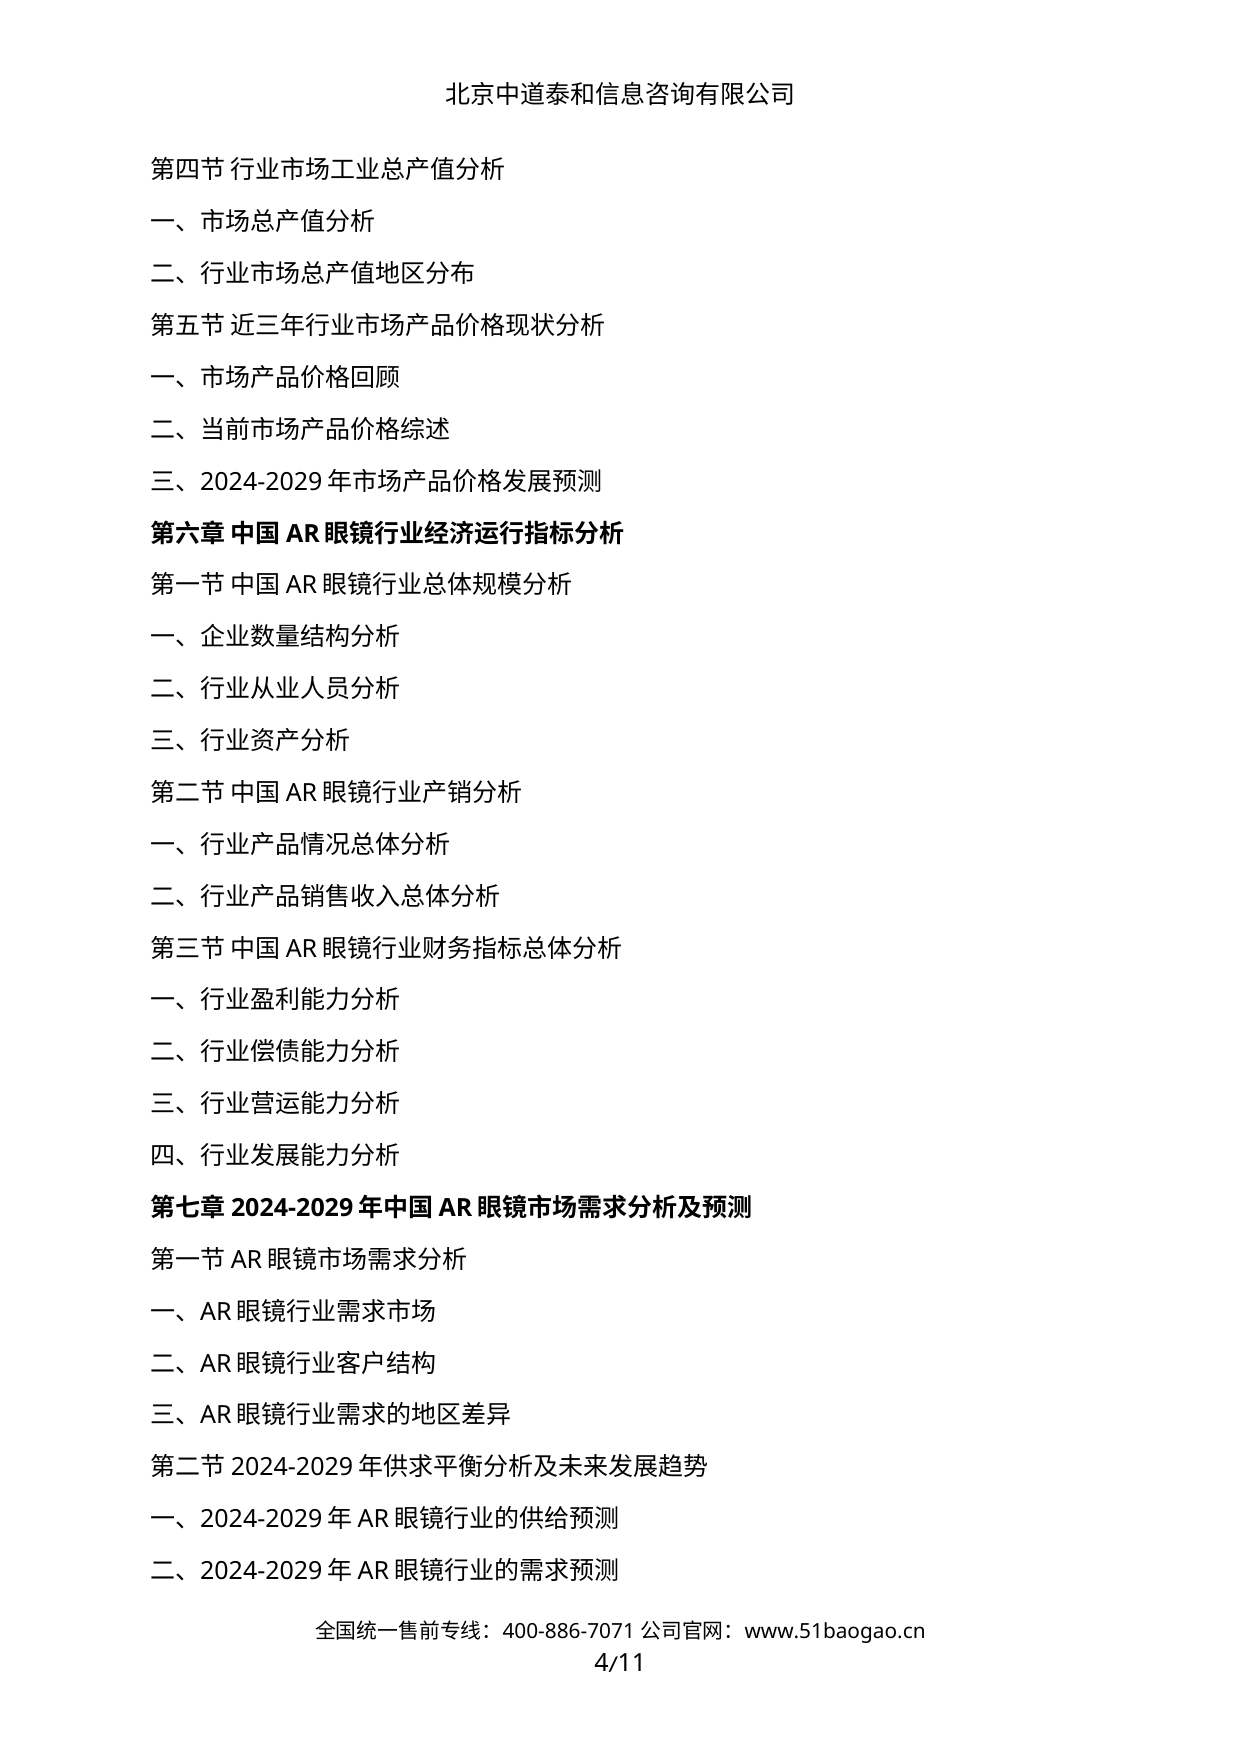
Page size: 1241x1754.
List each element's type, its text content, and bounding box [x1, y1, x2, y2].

text 三、2024-2029年市场产品价格发展预测 [150, 461, 1090, 497]
text 第一节 中国AR眼镜行业总体规模分析 [150, 565, 1090, 601]
text 一、行业盈利能力分析 [150, 980, 1090, 1016]
text 第四节 行业市场工业总产值分析 [150, 150, 1090, 186]
text 第一节 AR眼镜市场需求分析 [150, 1239, 1090, 1276]
text 第二节 2024-2029年供求平衡分析及未来发展趋势 [150, 1447, 1090, 1483]
text 一、AR眼镜行业需求市场 [150, 1291, 1090, 1327]
text 第二节 中国AR眼镜行业产销分析 [150, 772, 1090, 809]
text 二、当前市场产品价格综述 [150, 409, 1090, 446]
text 第七章 2024-2029年中国AR眼镜市场需求分析及预测 [150, 1187, 1090, 1224]
text 三、行业资产分析 [150, 721, 1090, 757]
text 一、市场产品价格回顾 [150, 357, 1090, 394]
text 二、行业产品销售收入总体分析 [150, 876, 1090, 912]
text 第五节 近三年行业市场产品价格现状分析 [150, 306, 1090, 342]
text 二、行业从业人员分析 [150, 669, 1090, 705]
text 一、行业产品情况总体分析 [150, 824, 1090, 861]
text 第六章 中国AR眼镜行业经济运行指标分析 [150, 513, 1090, 549]
text 一、企业数量结构分析 [150, 617, 1090, 653]
text 三、AR眼镜行业需求的地区差异 [150, 1395, 1090, 1431]
text 二、2024-2029年AR眼镜行业的需求预测 [150, 1551, 1090, 1587]
text 四、行业发展能力分析 [150, 1136, 1090, 1172]
text 二、行业市场总产值地区分布 [150, 254, 1090, 290]
text 三、行业营运能力分析 [150, 1084, 1090, 1120]
text 二、AR眼镜行业客户结构 [150, 1343, 1090, 1379]
text 二、行业偿债能力分析 [150, 1032, 1090, 1068]
text 一、市场总产值分析 [150, 202, 1090, 238]
text 第三节 中国AR眼镜行业财务指标总体分析 [150, 928, 1090, 964]
text 一、2024-2029年AR眼镜行业的供给预测 [150, 1499, 1090, 1535]
